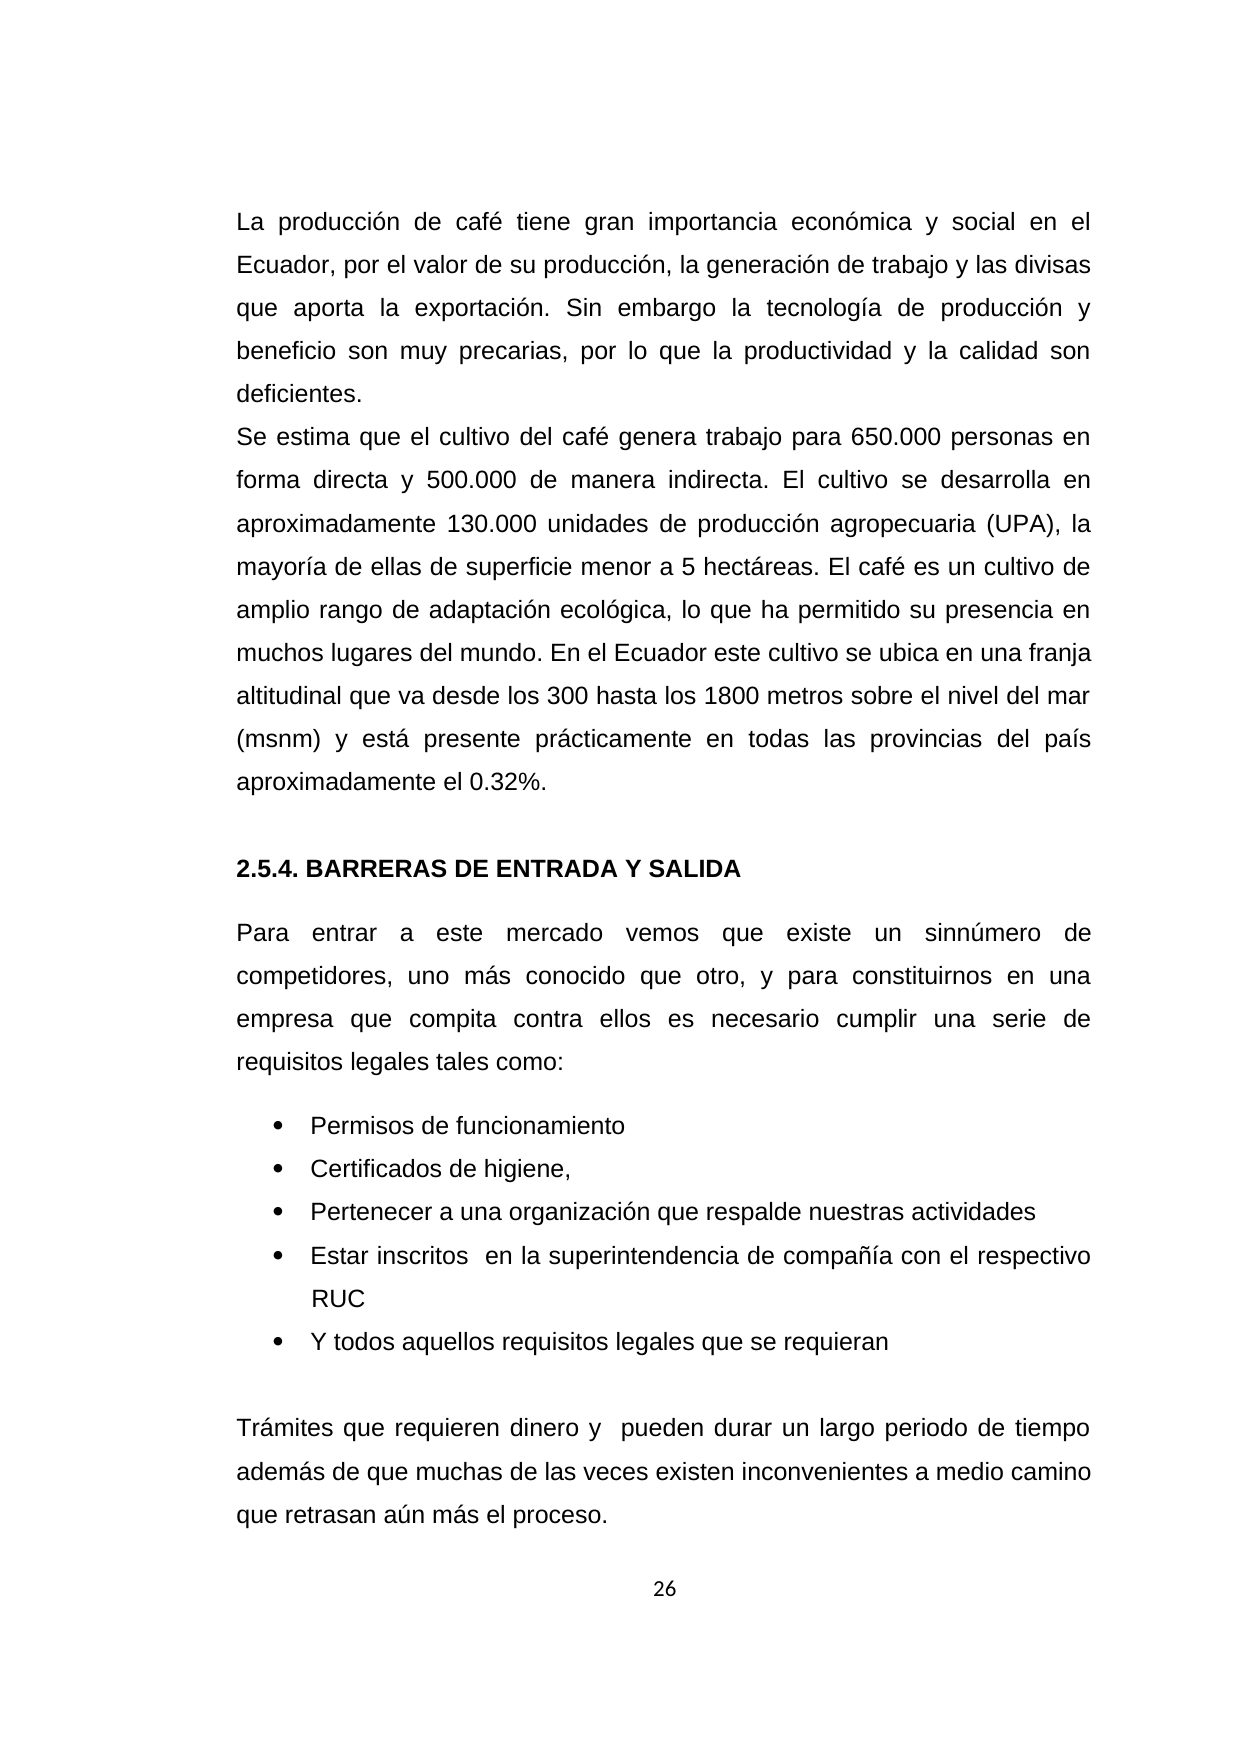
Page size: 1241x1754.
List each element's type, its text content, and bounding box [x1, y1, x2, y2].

text Trámites que requieren dinero y pueden durar un largo periodo de tiempo además de que muchas de las veces existen inconvenientes a medio camino que retrasan aún más el proceso. [236, 1413, 1092, 1528]
text La producción de café tiene gran importancia económica y social en el Ecuador, por el valor de su producción, la generación de trabajo y las divisas que aporta la exportación. Sin embargo la tecnología de producción y beneficio son muy precarias, por lo que la productividad y la calidad son deficientes. [236, 207, 1092, 408]
text Para entrar a este mercado vemos que existe un sinnúmero de competidores, uno más conocido que otro, y para constituirnos en una empresa que compita contra ellos es necesario cumplir una serie de requisitos legales tales como: [236, 918, 1092, 1076]
text 2.5.4. BARRERAS DE ENTRADA Y SALIDA [236, 854, 1092, 882]
list Permisos de funcionamiento [274, 1111, 1092, 1140]
text Se estima que el cultivo del café genera trabajo para 650.000 personas en forma directa y 500.000 de manera indirecta. El cultivo se desarrolla en aproximadamente 130.000 unidades de producción agropecuaria (UPA), la mayoría de ellas de superficie menor a 5 hectáreas. El café es un cultivo de amplio rango de adaptación ecológica, lo que ha permitido su presencia en muchos lugares del mundo. En el Ecuador este cultivo se ubica en una franja altitudinal que va desde los 300 hasta los 1800 metros sobre el nivel del mar (msnm) y está presente prácticamente en todas las provincias del país aproximadamente el 0.32%. [236, 422, 1092, 796]
list Pertenecer a una organización que respalde nuestras actividades [274, 1197, 1092, 1226]
list Y todos aquellos requisitos legales que se requieran [274, 1327, 1092, 1356]
list Certificados de higiene, [274, 1154, 1092, 1183]
list Estar inscritos en la superintendencia de compañía con el respectivo RUC [274, 1241, 1092, 1313]
